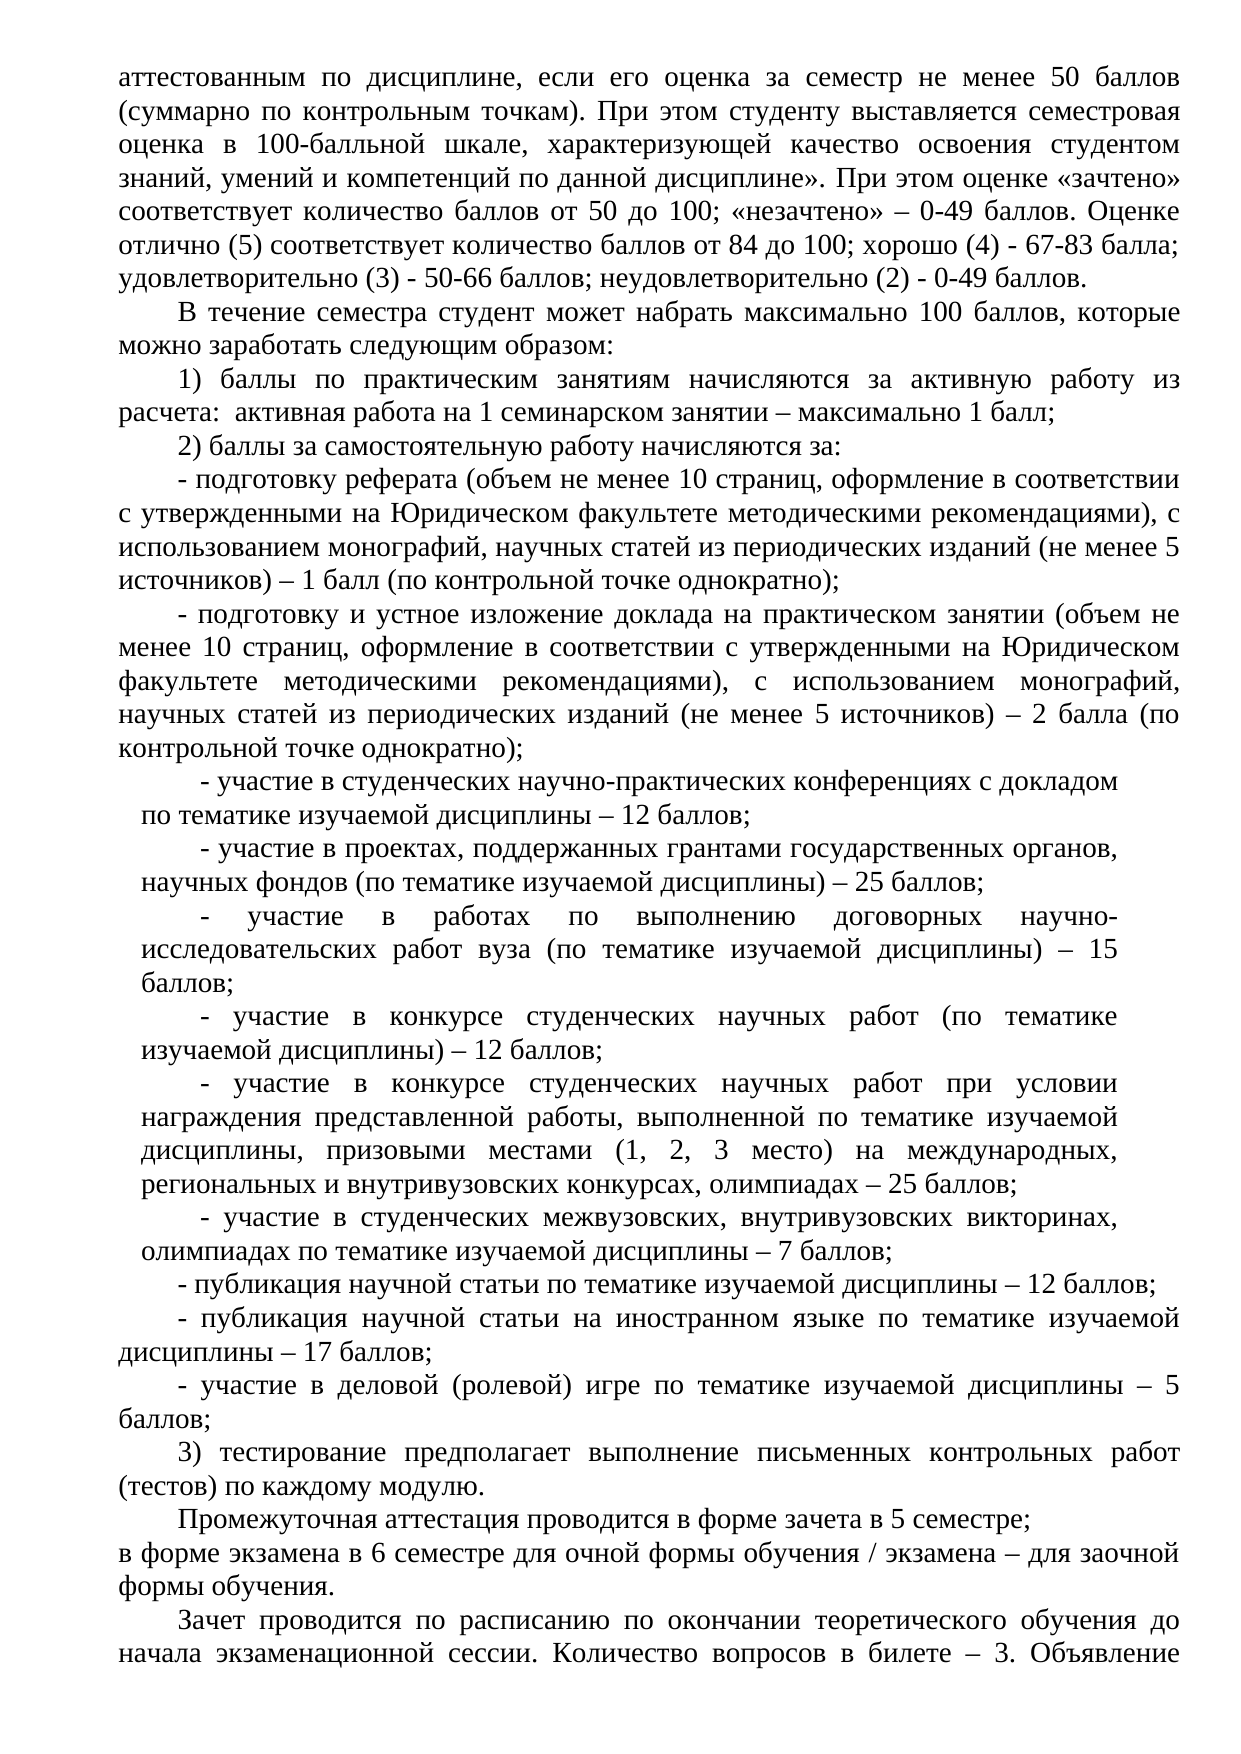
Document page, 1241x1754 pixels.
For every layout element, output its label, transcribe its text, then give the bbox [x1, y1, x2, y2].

text 3) тестирование предполагает выполнение письменных контрольных работ (тестов) по каждому модулю. [118, 1434, 1181, 1501]
text Промежуточная аттестация проводится в форме зачета в 5 семестре; в форме экзамена в 6 семестре для очной формы обучения / экзамена – для заочной формы обучения. [118, 1501, 1181, 1602]
text 2) баллы за самостоятельную работу начисляются за: [118, 428, 1181, 462]
text - публикация научной статьи по тематике изучаемой дисциплины – 12 баллов; [118, 1267, 1181, 1300]
text 1) баллы по практическим занятиям начисляются за активную работу из расчета: активная работа на 1 семинарском занятии – максимально 1 балл; [118, 361, 1181, 428]
table_cell - участие в студенческих межвузовских, внутривузовских викторинах, олимпиадах по тематике изучаемой дисциплины – 7 баллов; [130, 1200, 1130, 1267]
text В течение семестра студент может набрать максимально 100 баллов, которые можно заработать следующим образом: [118, 294, 1181, 361]
table_cell - участие в проектах, поддержанных грантами государственных органов, научных фондов (по тематике изучаемой дисциплины) – 25 баллов; - участие в работах по выполнению договорных научно-исследовательских работ вуза (по тематике изучаемой дисциплины) – 15 баллов; [130, 831, 1130, 998]
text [118, 1602, 1181, 1669]
text - публикация научной статьи на иностранном языке по тематике изучаемой дисциплины – 17 баллов; [118, 1300, 1181, 1367]
table_cell - участие в конкурсе студенческих научных работ (по тематике изучаемой дисциплины) – 12 баллов; - участие в конкурсе студенческих научных работ при условии награждения представленной работы, выполненной по тематике изучаемой дисциплины, призовыми местами (1, 2, 3 место) на международных, региональных и внутривузовских конкурсах, олимпиадах – 25 баллов; [130, 998, 1130, 1199]
table_header - участие в студенческих научно-практических конференциях с докладом по тематике изучаемой дисциплины – 12 баллов; [130, 764, 1130, 831]
text - подготовку и устное изложение доклада на практическом занятии (объем не менее 10 страниц, оформление в соответствии с утвержденными на Юридическом факультете методическими рекомендациями), с использованием монографий, научных статей из периодических изданий (не менее 5 источников) – 2 балла (по контрольной точке однократно); [118, 596, 1181, 763]
text - участие в деловой (ролевой) игре по тематике изучаемой дисциплины – 5 баллов; [118, 1367, 1181, 1434]
text - подготовку реферата (объем не менее 10 страниц, оформление в соответствии с утвержденными на Юридическом факультете методическими рекомендациями), с использованием монографий, научных статей из периодических изданий (не менее 5 источников) – 1 балл (по контрольной точке однократно); [118, 462, 1181, 596]
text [118, 59, 1181, 294]
